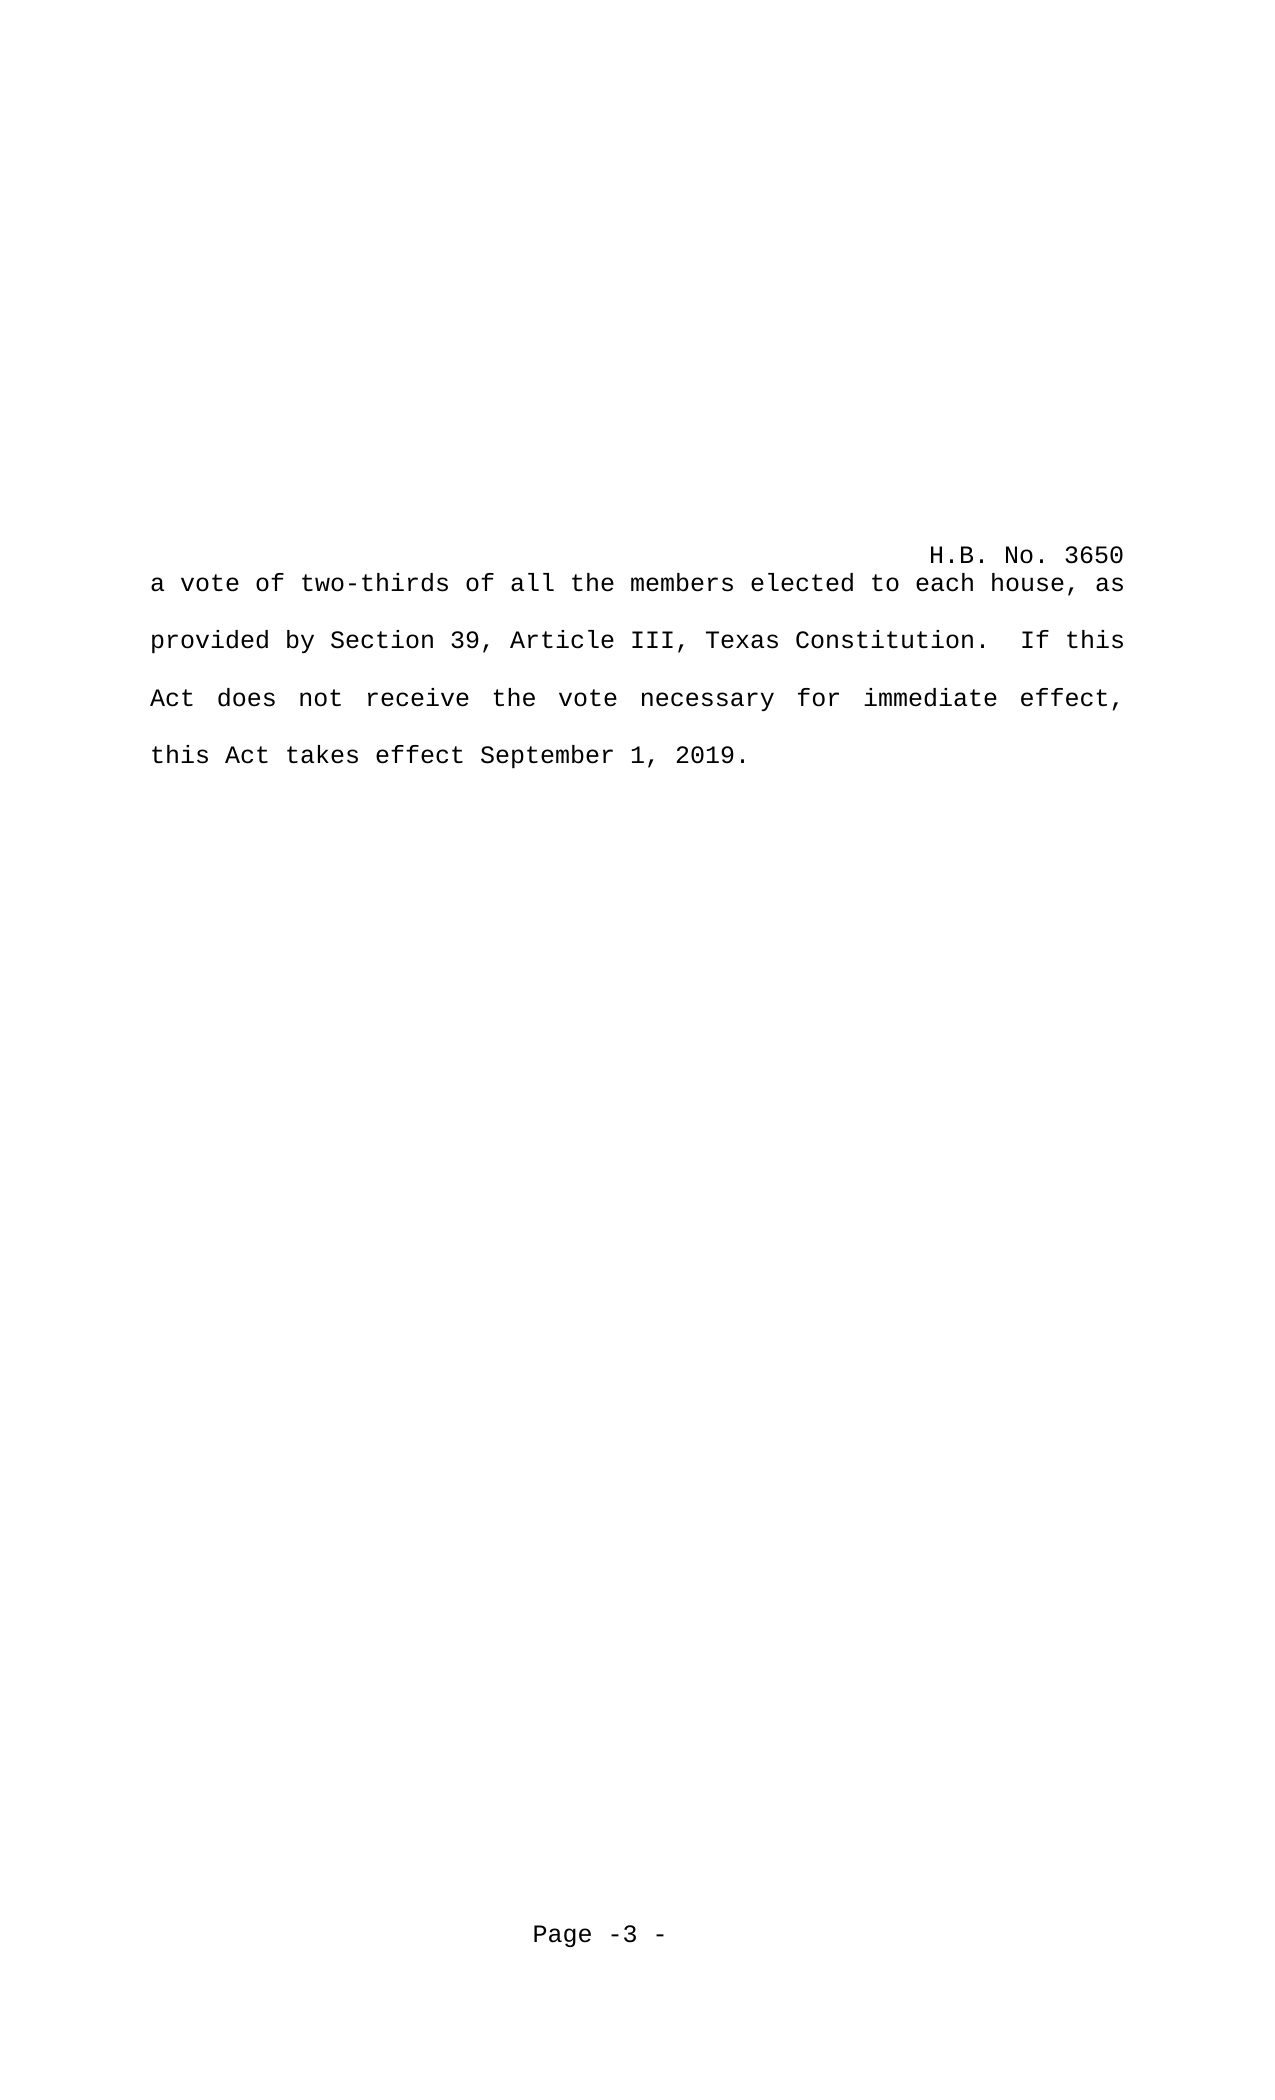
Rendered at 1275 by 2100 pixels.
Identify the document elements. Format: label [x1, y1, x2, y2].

text [150, 571, 1125, 771]
